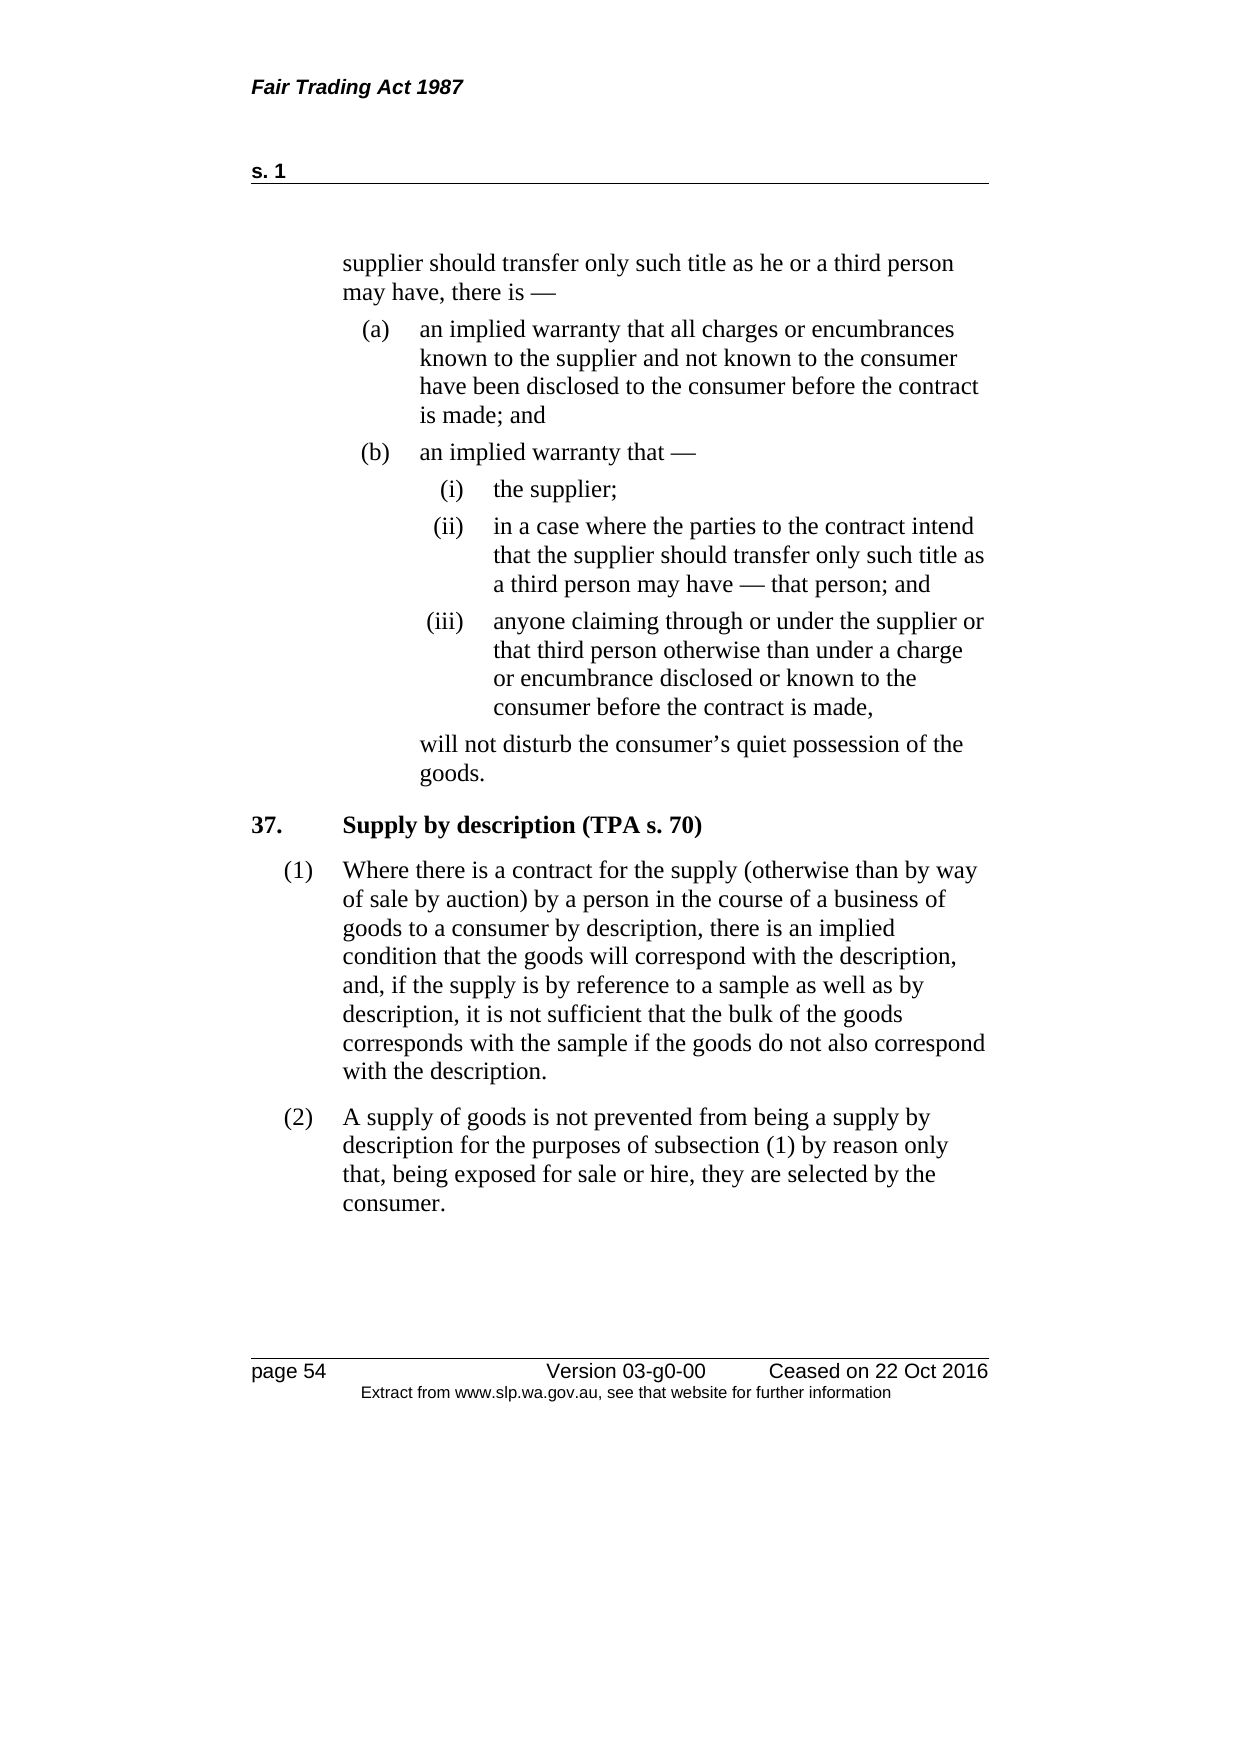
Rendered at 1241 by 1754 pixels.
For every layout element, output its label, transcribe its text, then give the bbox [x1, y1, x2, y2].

subtitle 37. Supply by description (TPA s. 70) [251, 810, 989, 838]
text will not disturb the consumer’s quiet possession of the goods. [251, 729, 989, 787]
text (2) A supply of goods is not prevented from being a supply by description for the purposes of subsection (1) by reason only that, being exposed for sale or hire, they are selected by the consumer. [251, 1102, 989, 1217]
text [251, 248, 989, 306]
text (ii) in a case where the parties to the contract intend that the supplier should transfer only such title as a third person may have — that person; and [251, 511, 989, 598]
text (i) the supplier; [251, 474, 989, 503]
text (iii) anyone claiming through or under the supplier or that third person otherwise than under a charge or encumbrance disclosed or known to the consumer before the contract is made, [251, 606, 989, 721]
text (b) an implied warranty that — [251, 437, 989, 466]
text (1) Where there is a contract for the supply (otherwise than by way of sale by auction) by a person in the course of a business of goods to a consumer by description, there is an implied condition that the goods will correspond with the description, and, if the supply is by reference to a sample as well as by description, it is not sufficient that the bulk of the goods corresponds with the sample if the goods do not also correspond with the description. [251, 855, 989, 1085]
text (a) an implied warranty that all charges or encumbrances known to the supplier and not known to the consumer have been disclosed to the consumer before the contract is made; and [251, 314, 989, 429]
